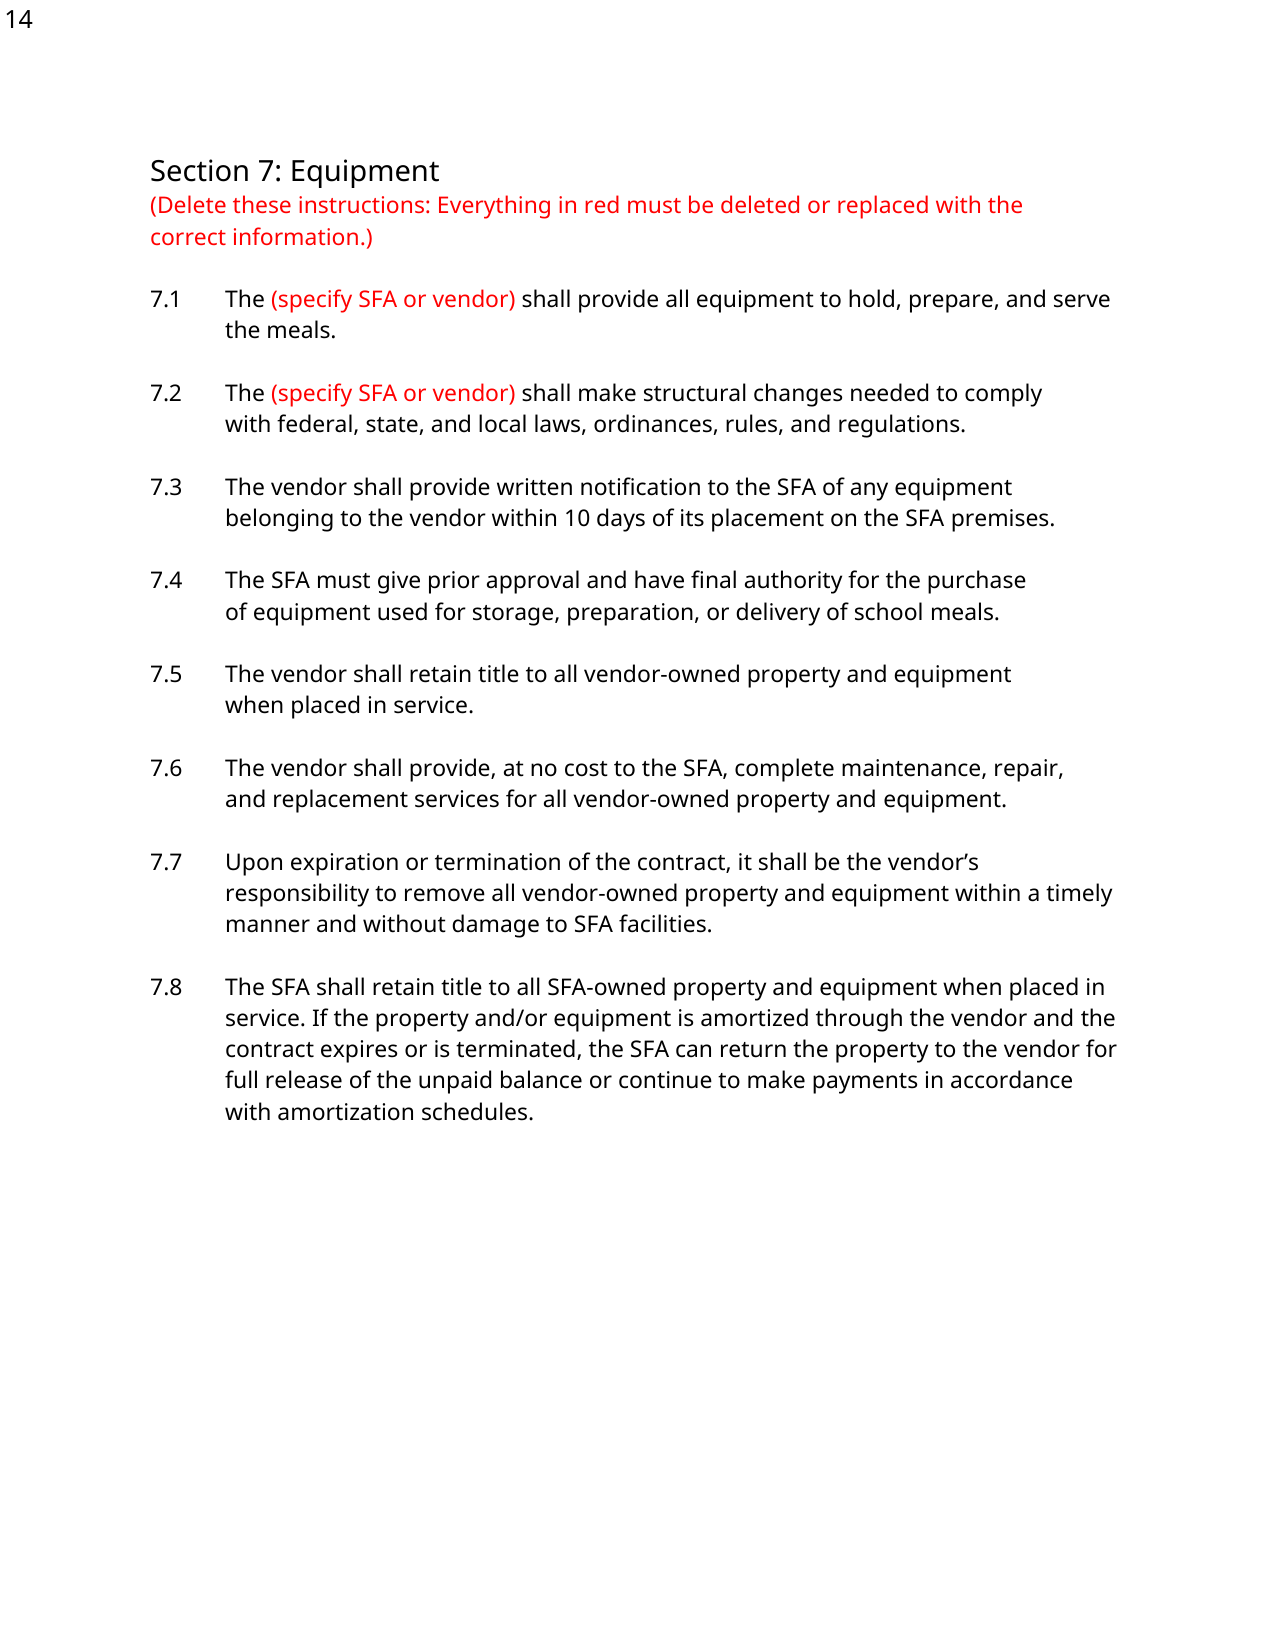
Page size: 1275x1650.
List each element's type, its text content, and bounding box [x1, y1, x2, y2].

list The (specify SFA or vendor) shall provide all equipment to hold, prepare, and serve the meals. [150, 283, 1137, 346]
list The (specify SFA or vendor) shall make structural changes needed to comply with federal, state, and local laws, ordinances, rules, and regulations. [150, 377, 1087, 439]
list The SFA shall retain title to all SFA-owned property and equipment when placed in service. If the property and/or equipment is amortized through the vendor and the contract expires or is terminated, the SFA can return the property to the vendor for full release of the unpaid balance or continue to make payments in accordance with amortization schedules. [150, 971, 1119, 1127]
list Upon expiration or termination of the contract, it shall be the vendor’s responsibility to remove all vendor-owned property and equipment within a timely manner and without damage to SFA facilities. [150, 846, 1122, 939]
subtitle Section 7: Equipment [150, 150, 1137, 189]
list The vendor shall retain title to all vendor-owned property and equipment when placed in service. [150, 658, 1071, 721]
list The vendor shall provide, at no cost to the SFA, complete maintenance, repair, and replacement services for all vendor-owned property and equipment. [150, 752, 1104, 814]
list The vendor shall provide written notification to the SFA of any equipment belonging to the vendor within 10 days of its placement on the SFA premises. [150, 471, 1118, 533]
list The SFA must give prior approval and have final authority for the purchase of equipment used for storage, preparation, or delivery of school meals. [150, 564, 1047, 627]
text (Delete these instructions: Everything in red must be deleted or replaced with the correct information.) [150, 189, 1099, 252]
